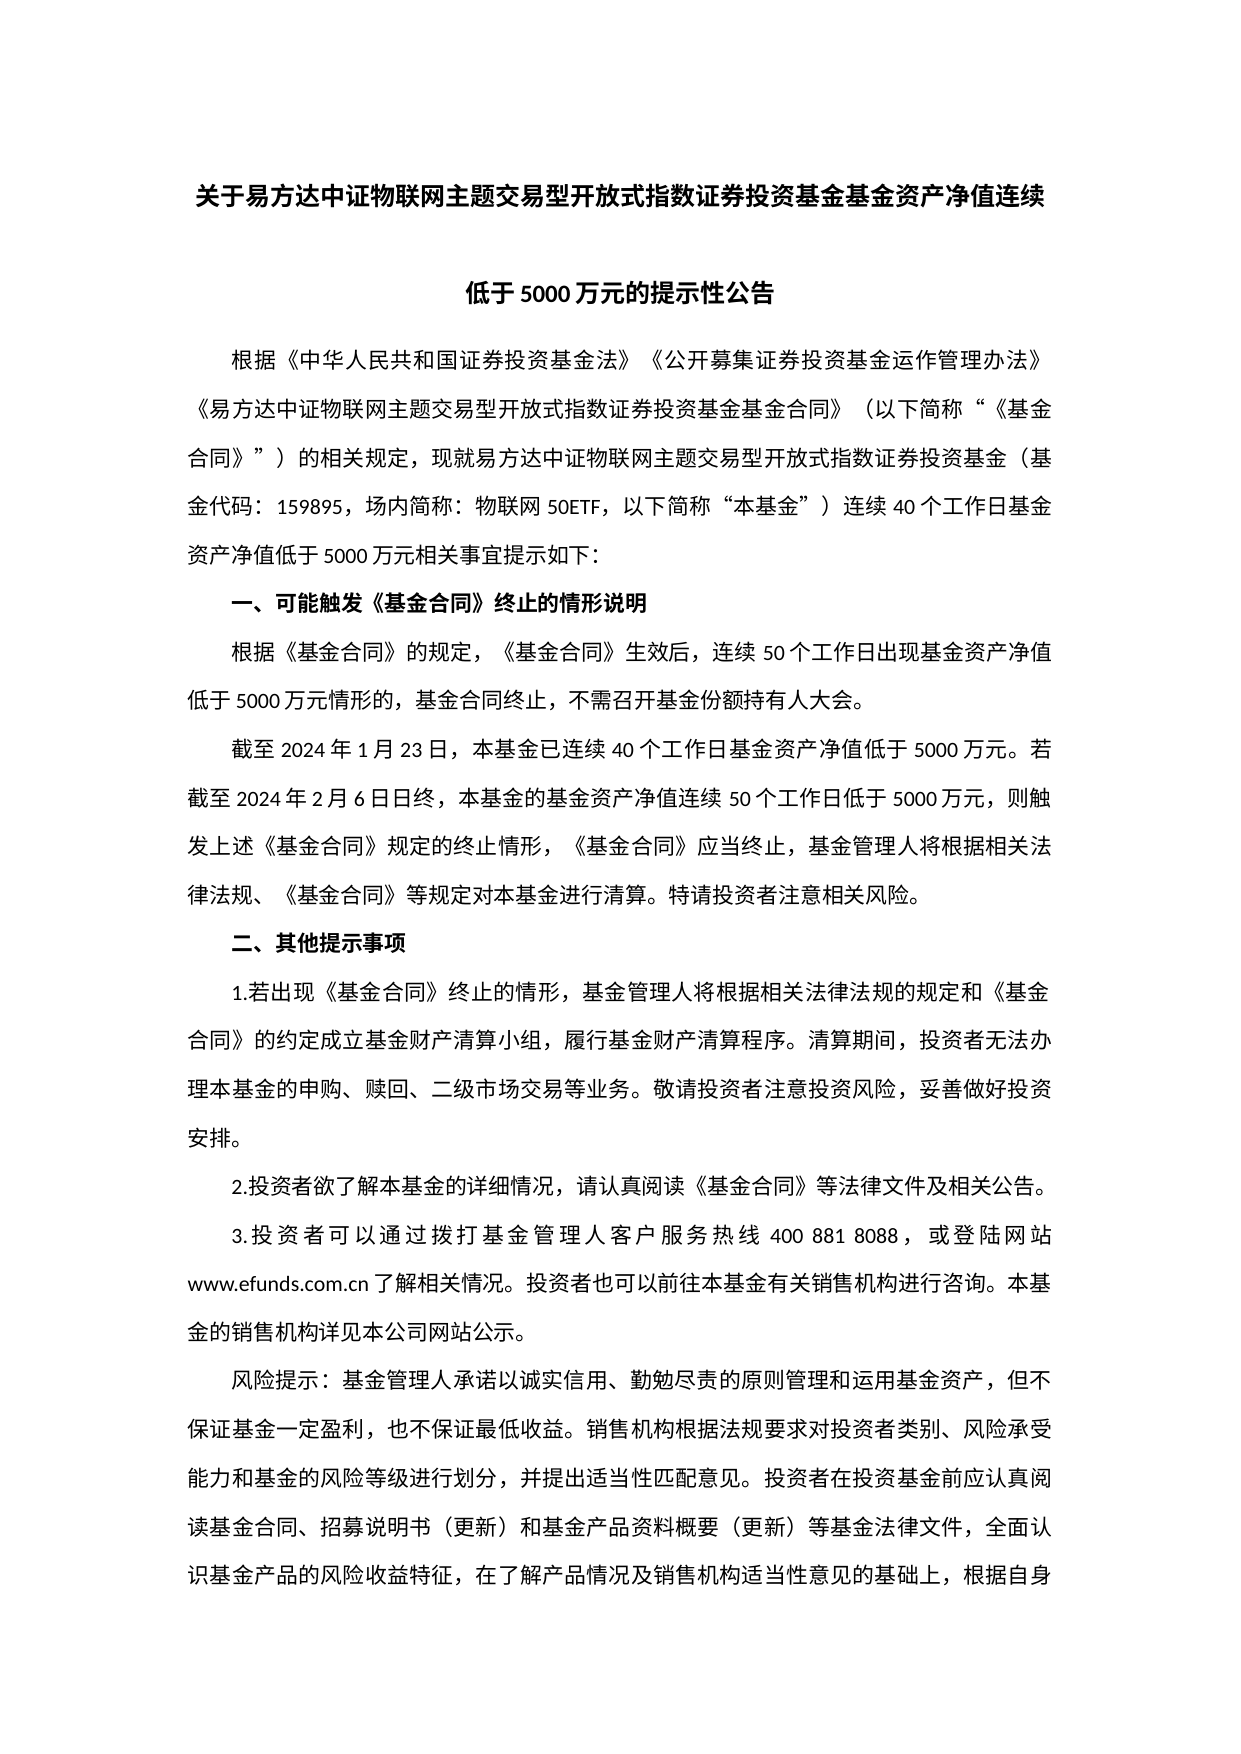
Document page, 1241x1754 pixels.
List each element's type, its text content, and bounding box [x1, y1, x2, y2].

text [187, 1363, 1053, 1591]
text 根据《基金合同》的规定，《基金合同》生效后，连续50个工作日出现基金资产净值低于5000万元情形的，基金合同终止，不需召开基金份额持有人大会。 [187, 634, 1053, 716]
text 3.投资者可以通过拨打基金管理人客户服务热线400 881 8088，或登陆网站www.efunds.com.cn了解相关情况。投资者也可以前往本基金有关销售机构进行咨询。本基金的销售机构详见本公司网站公示。 [187, 1217, 1053, 1347]
text 一、可能触发《基金合同》终止的情形说明 [187, 586, 1053, 618]
text 二、其他提示事项 [187, 926, 1053, 958]
text 关于易方达中证物联网主题交易型开放式指数证券投资基金基金资产净值连续低于5000万元的提示性公告 [187, 162, 1053, 324]
text 2.投资者欲了解本基金的详细情况，请认真阅读《基金合同》等法律文件及相关公告。 [187, 1169, 1053, 1201]
text 截至2024年1月23日，本基金已连续40个工作日基金资产净值低于5000万元。若截至2024年2月6日日终，本基金的基金资产净值连续50个工作日低于5000万元，则触发上述《基金合同》规定的终止情形，《基金合同》应当终止，基金管理人将根据相关法律法规、《基金合同》等规定对本基金进行清算。特请投资者注意相关风险。 [187, 731, 1053, 910]
text 根据《中华人民共和国证券投资基金法》《公开募集证券投资基金运作管理办法》《易方达中证物联网主题交易型开放式指数证券投资基金基金合同》（以下简称“《基金合同》”）的相关规定，现就易方达中证物联网主题交易型开放式指数证券投资基金（基金代码：159895，场内简称：物联网50ETF，以下简称“本基金”）连续40个工作日基金资产净值低于5000万元相关事宜提示如下： [187, 343, 1053, 570]
text 1.若出现《基金合同》终止的情形，基金管理人将根据相关法律法规的规定和《基金合同》的约定成立基金财产清算小组，履行基金财产清算程序。清算期间，投资者无法办理本基金的申购、赎回、二级市场交易等业务。敬请投资者注意投资风险，妥善做好投资安排。 [187, 974, 1053, 1153]
